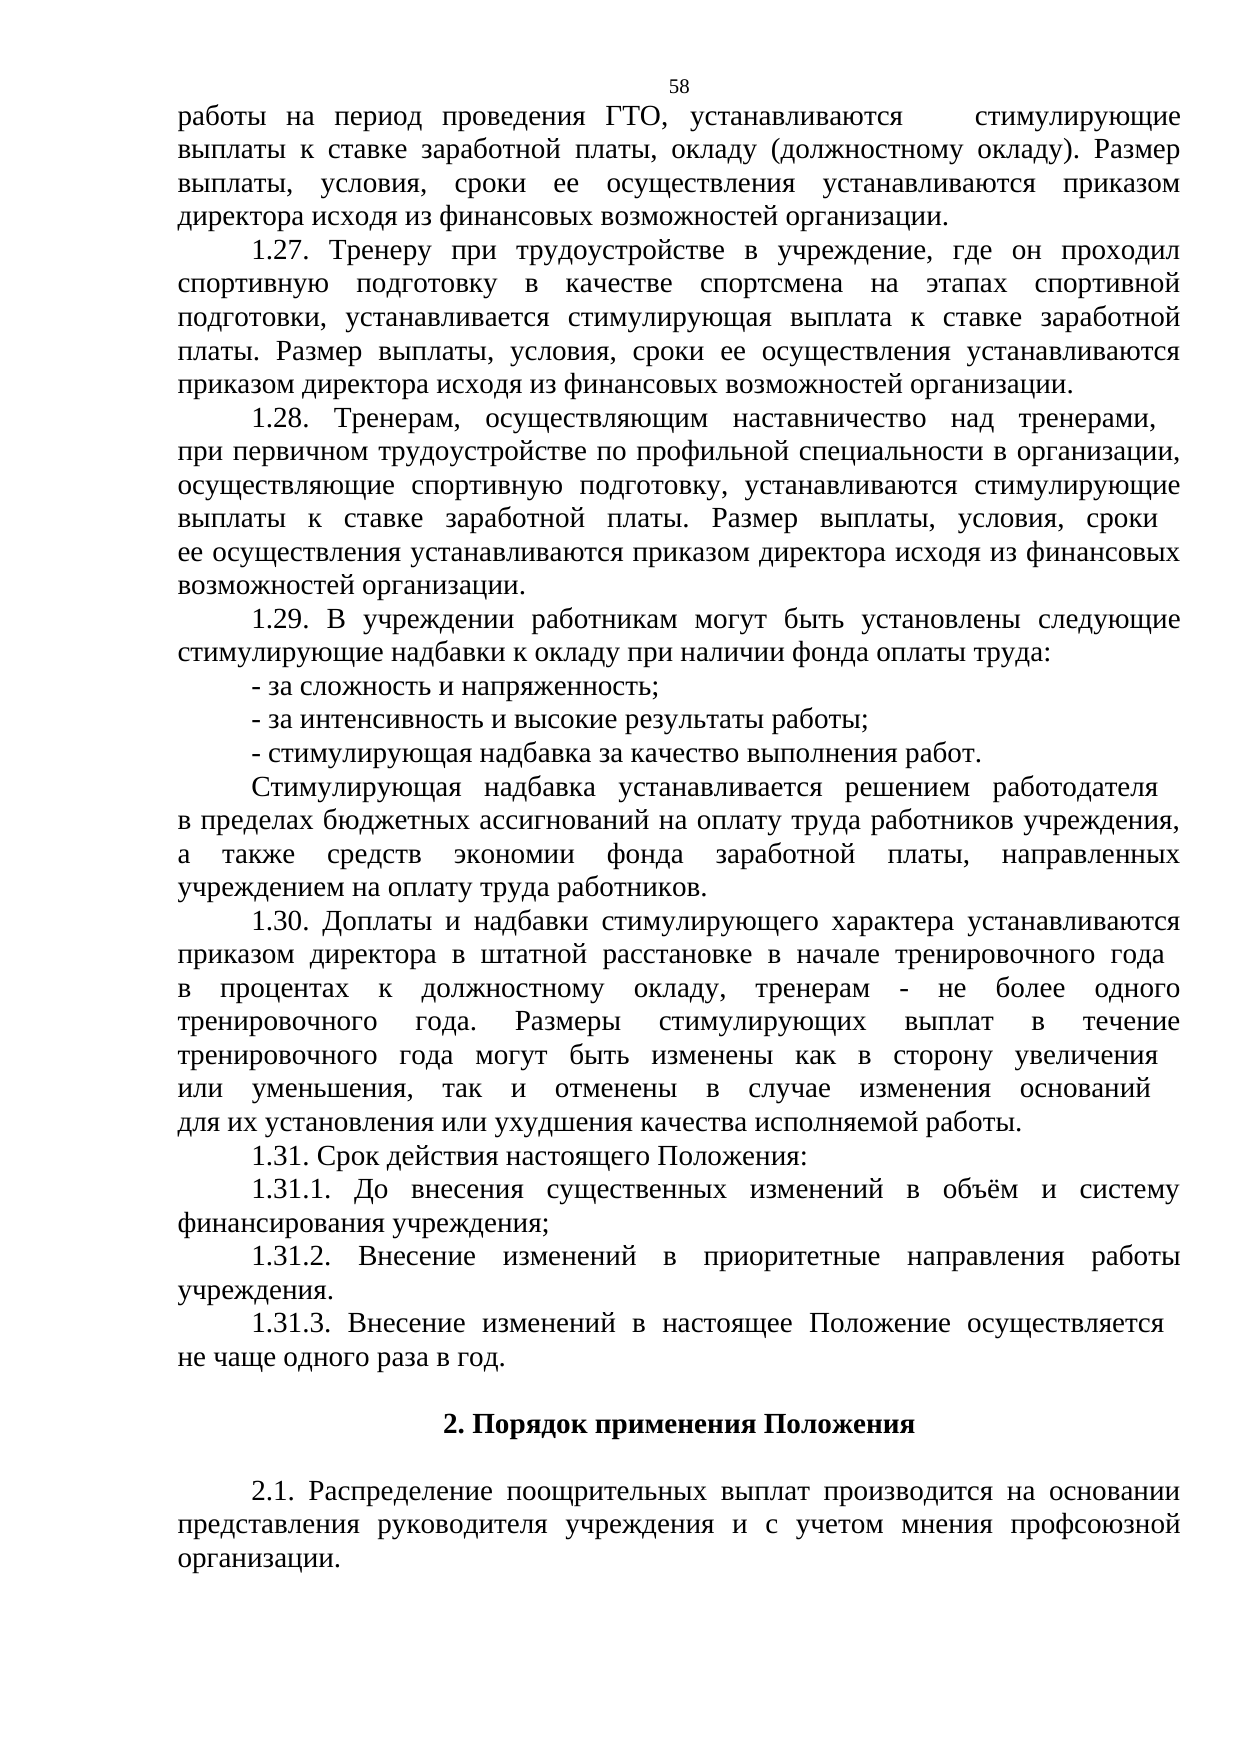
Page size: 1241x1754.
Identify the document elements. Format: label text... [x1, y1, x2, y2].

text 1.31.1. До внесения существенных изменений в объём и систему финансирования учреждения; [177, 1171, 1181, 1238]
text 1.31. Срок действия настоящего Положения: [177, 1138, 1181, 1171]
text - стимулирующая надбавка за качество выполнения работ. [177, 735, 1181, 769]
text - за сложность и напряженность; [177, 668, 1181, 702]
text - за интенсивность и высокие результаты работы; [177, 702, 1181, 735]
text 2. Порядок применения Положения [177, 1406, 1181, 1439]
text 1.30. Доплаты и надбавки стимулирующего характера устанавливаются приказом директора в штатной расстановке в начале тренировочного года в процентах к должностному окладу, тренерам - не более одного тренировочного года. Размеры стимулирующих выплат в течение тренировочного года могут быть изменены как в сторону увеличения или уменьшения, так и отменены в случае изменения оснований для их установления или ухудшения качества исполняемой работы. [177, 903, 1181, 1138]
text 2.1. Распределение поощрительных выплат производится на основании представления руководителя учреждения и с учетом мнения профсоюзной организации. [177, 1473, 1181, 1574]
text 1.31.3. Внесение изменений в настоящее Положение осуществляется не чаще одного раза в год. [177, 1305, 1181, 1372]
text 1.31.2. Внесение изменений в приоритетные направления работы учреждения. [177, 1238, 1181, 1305]
text Стимулирующая надбавка устанавливается решением работодателя в пределах бюджетных ассигнований на оплату труда работников учреждения, а также средств экономии фонда заработной платы, направленных учреждением на оплату труда работников. [177, 769, 1181, 903]
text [177, 98, 1181, 232]
text 1.29. В учреждении работникам могут быть установлены следующие стимулирующие надбавки к окладу при наличии фонда оплаты труда: [177, 601, 1181, 668]
text 1.27. Тренеру при трудоустройстве в учреждение, где он проходил спортивную подготовку в качестве спортсмена на этапах спортивной подготовки, устанавливается стимулирующая выплата к ставке заработной платы. Размер выплаты, условия, сроки ее осуществления устанавливаются приказом директора исходя из финансовых возможностей организации. [177, 232, 1181, 400]
text 1.28. Тренерам, осуществляющим наставничество над тренерами, при первичном трудоустройстве по профильной специальности в организации, осуществляющие спортивную подготовку, устанавливаются стимулирующие выплаты к ставке заработной платы. Размер выплаты, условия, сроки ее осуществления устанавливаются приказом директора исходя из финансовых возможностей организации. [177, 400, 1181, 601]
